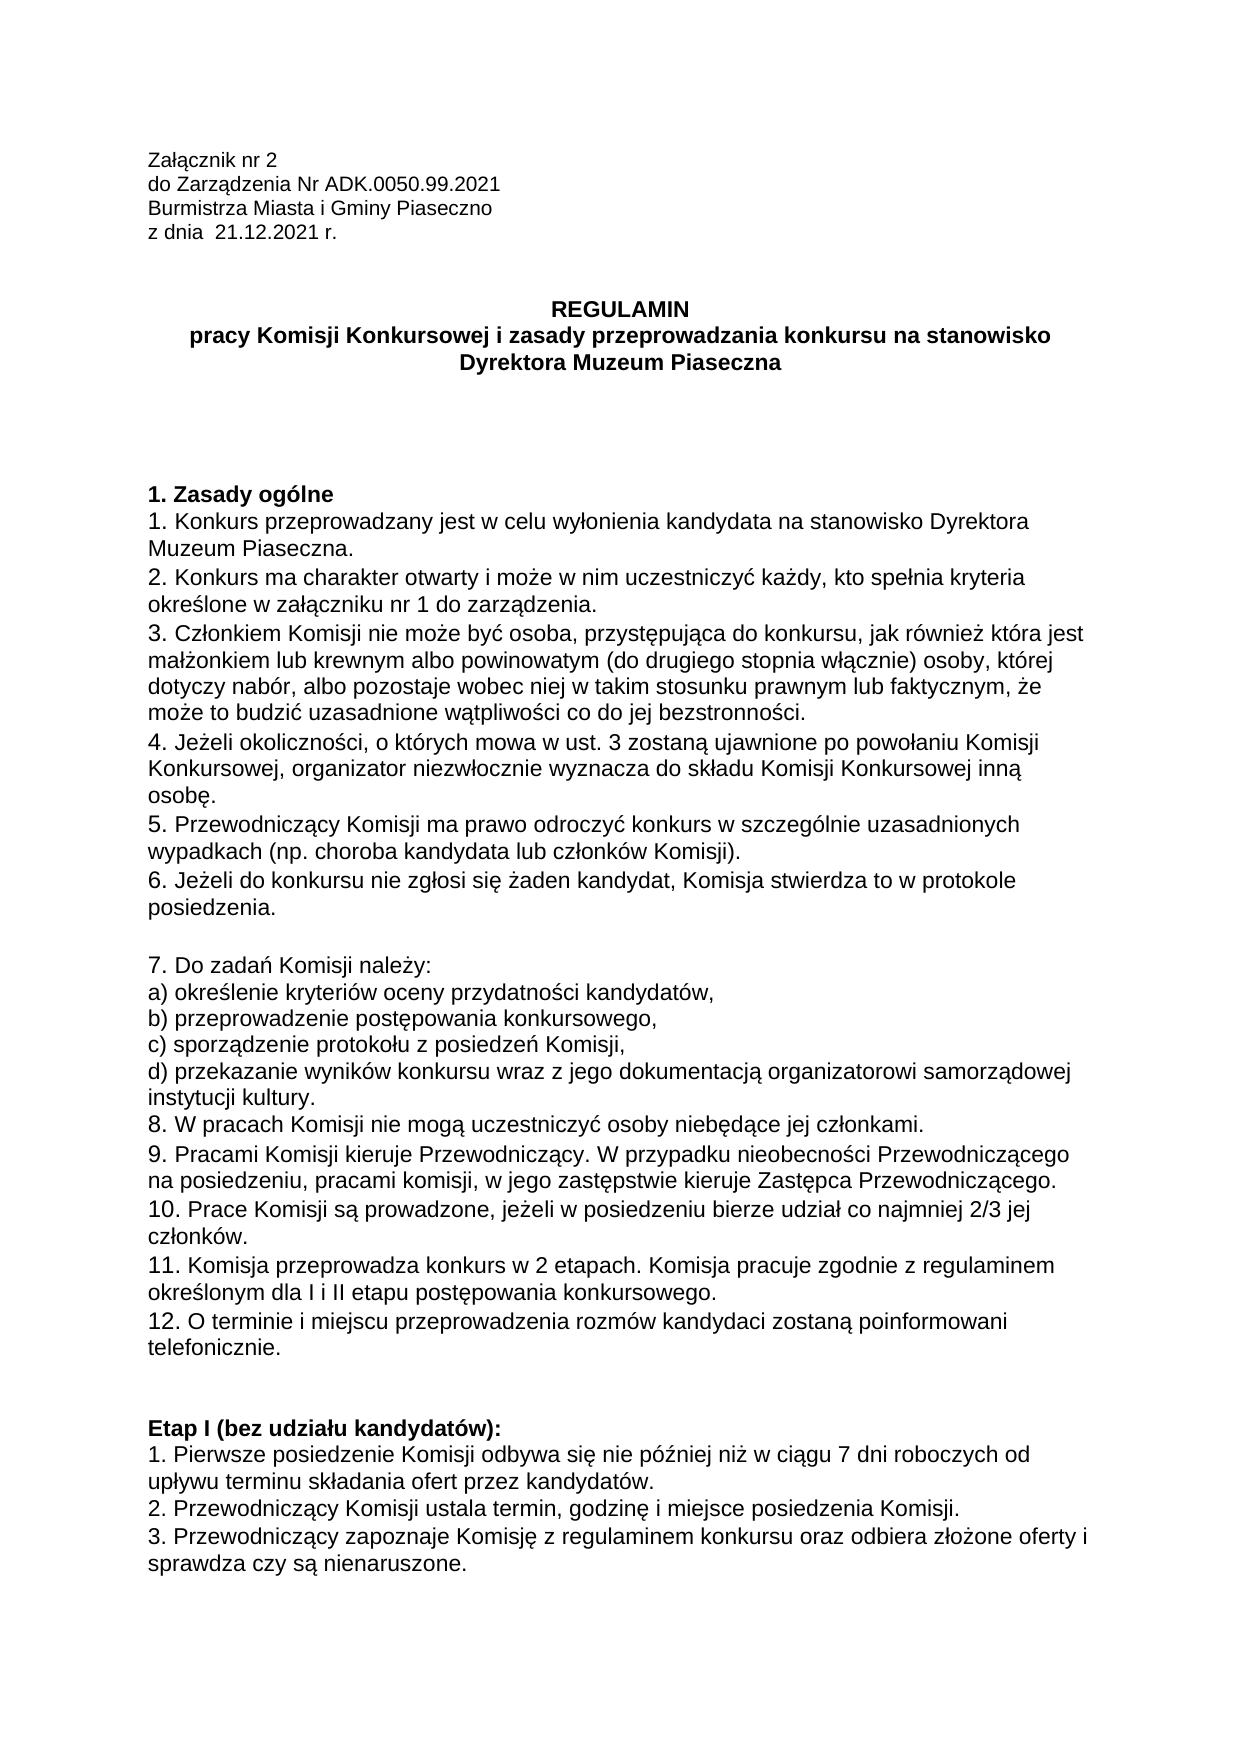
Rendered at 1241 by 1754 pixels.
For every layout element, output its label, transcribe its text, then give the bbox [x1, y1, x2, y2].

text z dnia 21.12.2021 r. [148, 219, 1093, 243]
text Załącznik nr 2 [148, 148, 1093, 172]
text 3. Członkiem Komisji nie może być osoba, przystępująca do konkursu, jak również która jest małżonkiem lub krewnym albo powinowatym (do drugiego stopnia włącznie) osoby, której dotyczy nabór, albo pozostaje wobec niej w takim stosunku prawnym lub faktycznym, że może to budzić uzasadnione wątpliwości co do jej bezstronności. [148, 619, 1093, 726]
text 12. O terminie i miejscu przeprowadzenia rozmów kandydaci zostaną poinformowani telefonicznie. [148, 1307, 1093, 1361]
text 1. Konkurs przeprowadzany jest w celu wyłonienia kandydata na stanowisko Dyrektora Muzeum Piaseczna. [148, 507, 1093, 561]
text 5. Przewodniczący Komisji ma prawo odroczyć konkurs w szczególnie uzasadnionych wypadkach (np. choroba kandydata lub członków Komisji). [148, 810, 1093, 864]
text Etap I (bez udziału kandydatów): [148, 1415, 1093, 1441]
text 1. Zasady ogólne [148, 481, 1093, 507]
text 1. Pierwsze posiedzenie Komisji odbywa się nie później niż w ciągu 7 dni roboczych od upływu terminu składania ofert przez kandydatów. [148, 1441, 1093, 1494]
text 2. Przewodniczący Komisji ustala termin, godzinę i miejsce posiedzenia Komisji. [148, 1495, 1093, 1522]
text 11. Komisja przeprowadza konkurs w 2 etapach. Komisja pracuje zgodnie z regulaminem określonym dla I i II etapu postępowania konkursowego. [148, 1251, 1093, 1305]
text pracy Komisji Konkursowej i zasady przeprowadzania konkursu na stanowisko Dyrektora Muzeum Piaseczna [148, 322, 1093, 375]
text REGULAMIN [148, 296, 1093, 322]
text b) przeprowadzenie postępowania konkursowego, [148, 1005, 1093, 1031]
text 4. Jeżeli okoliczności, o których mowa w ust. 3 zostaną ujawnione po powołaniu Komisji Konkursowej, organizator niezwłocznie wyznacza do składu Komisji Konkursowej inną osobę. [148, 728, 1093, 808]
text 9. Pracami Komisji kieruje Przewodniczący. W przypadku nieobecności Przewodniczącego na posiedzeniu, pracami komisji, w jego zastępstwie kieruje Zastępca Przewodniczącego. [148, 1140, 1093, 1194]
text d) przekazanie wyników konkursu wraz z jego dokumentacją organizatorowi samorządowej instytucji kultury. [148, 1058, 1093, 1110]
text c) sporządzenie protokołu z posiedzeń Komisji, [148, 1031, 1093, 1058]
text 2. Konkurs ma charakter otwarty i może w nim uczestniczyć każdy, kto spełnia kryteria określone w załączniku nr 1 do zarządzenia. [148, 563, 1093, 617]
text 3. Przewodniczący zapoznaje Komisję z regulaminem konkursu oraz odbiera złożone oferty i sprawdza czy są nienaruszone. [148, 1523, 1093, 1576]
text a) określenie kryteriów oceny przydatności kandydatów, [148, 979, 1093, 1005]
text 6. Jeżeli do konkursu nie zgłosi się żaden kandydat, Komisja stwierdza to w protokole posiedzenia. [148, 866, 1093, 949]
text 10. Prace Komisji są prowadzone, jeżeli w posiedzeniu bierze udział co najmniej 2/3 jej członków. [148, 1195, 1093, 1249]
text 8. W pracach Komisji nie mogą uczestniczyć osoby niebędące jej członkami. [148, 1110, 1093, 1138]
text do Zarządzenia Nr ADK.0050.99.2021 [148, 172, 1093, 196]
text Burmistrza Miasta i Gminy Piaseczno [148, 196, 1093, 219]
text 7. Do zadań Komisji należy: [148, 951, 1093, 979]
